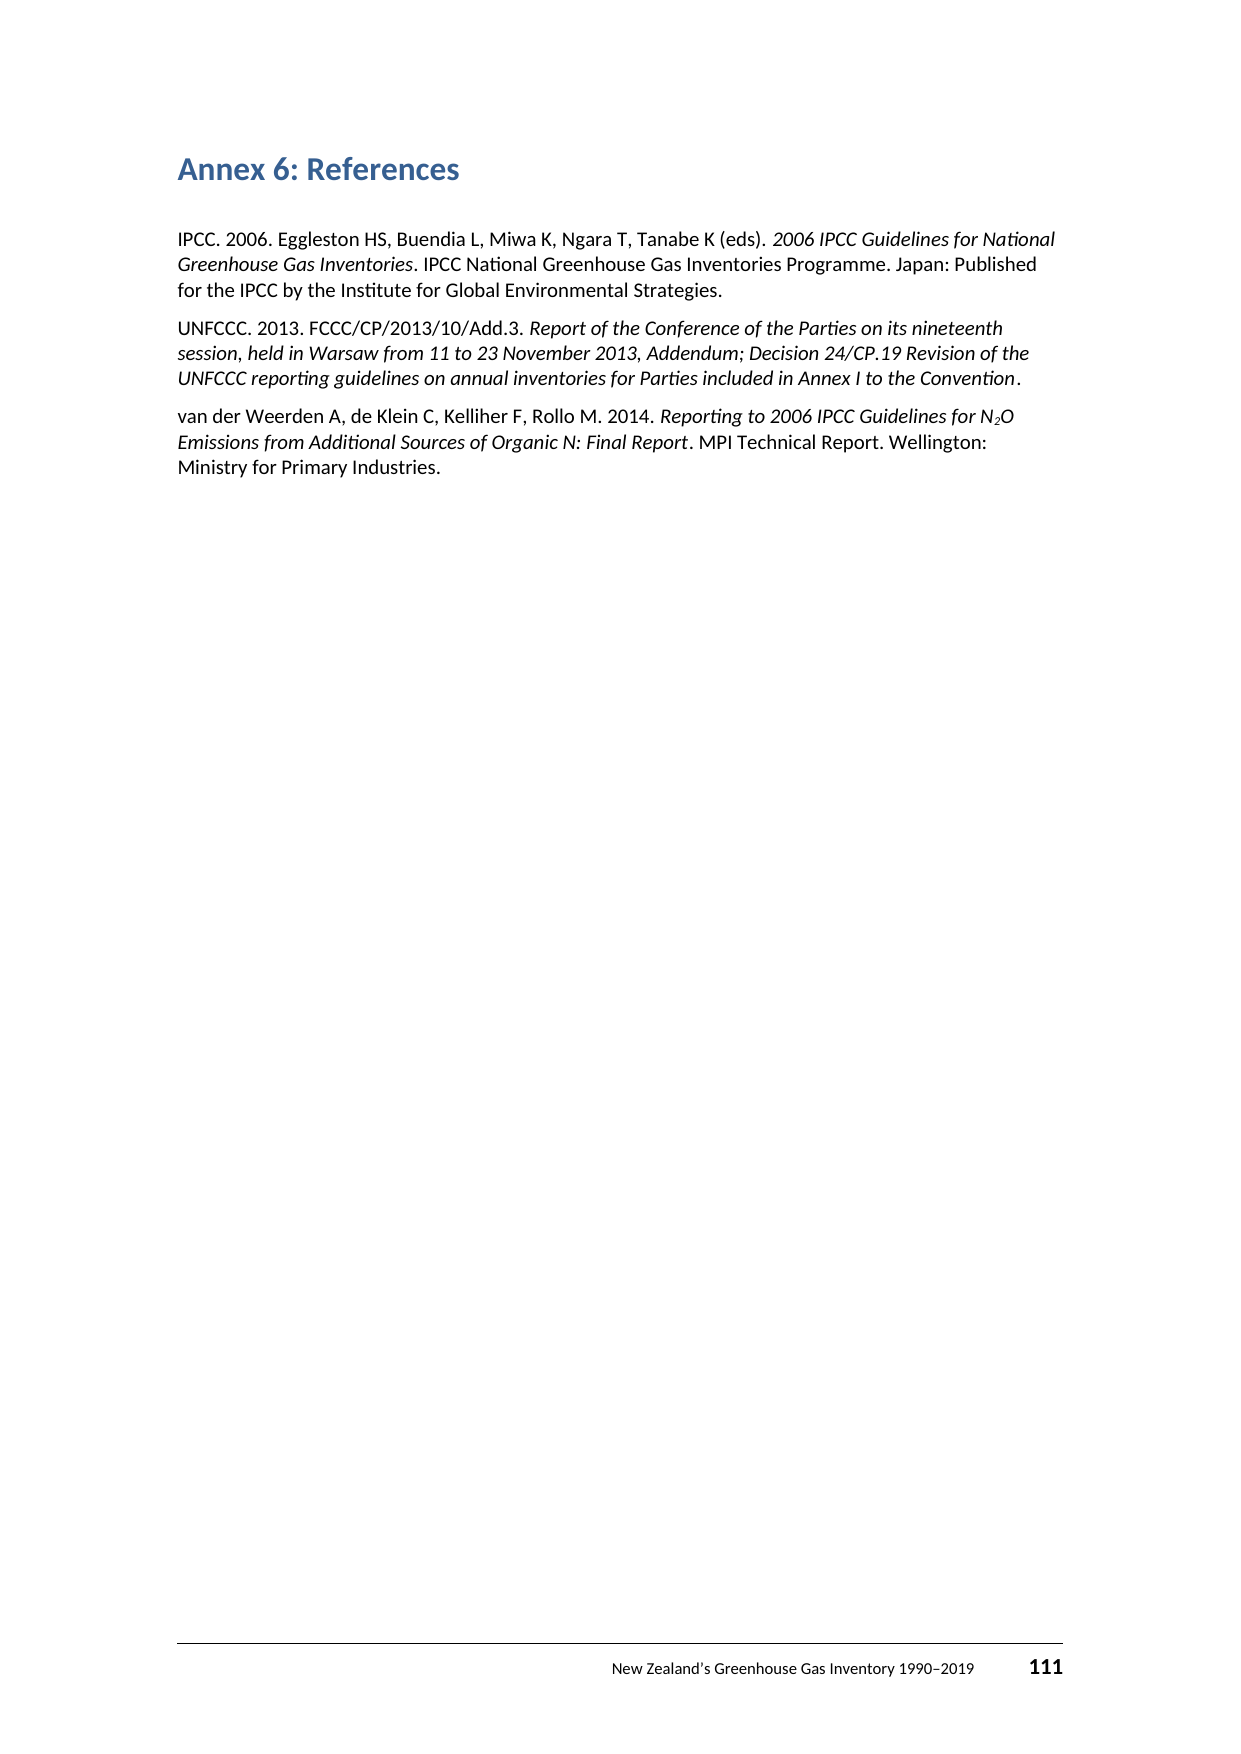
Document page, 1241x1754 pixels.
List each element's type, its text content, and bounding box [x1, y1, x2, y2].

text IPCC. 2006. Eggleston HS, Buendia L, Miwa K, Ngara T, Tanabe K (eds). 2006 IPCC Guidelines for National Greenhouse Gas Inventories. IPCC National Greenhouse Gas Inventories Programme. Japan: Published for the IPCC by the Institute for Global Environmental Strategies. [177, 226, 1063, 302]
text van der Weerden A, de Klein C, Kelliher F, Rollo M. 2014. Reporting to 2006 IPCC Guidelines for N2O Emissions from Additional Sources of Organic N: Final Report. MPI Technical Report. Wellington: Ministry for Primary Industries. [177, 403, 1063, 480]
subtitle Annex 6: References [177, 148, 1063, 188]
text UNFCCC. 2013. FCCC/CP/2013/10/Add.3. Report of the Conference of the Parties on its nineteenth session, held in Warsaw from 11 to 23 November 2013, Addendum; Decision 24/CP.19 Revision of the UNFCCC reporting guidelines on annual inventories for Parties included in Annex I to the Convention. [177, 315, 1063, 391]
